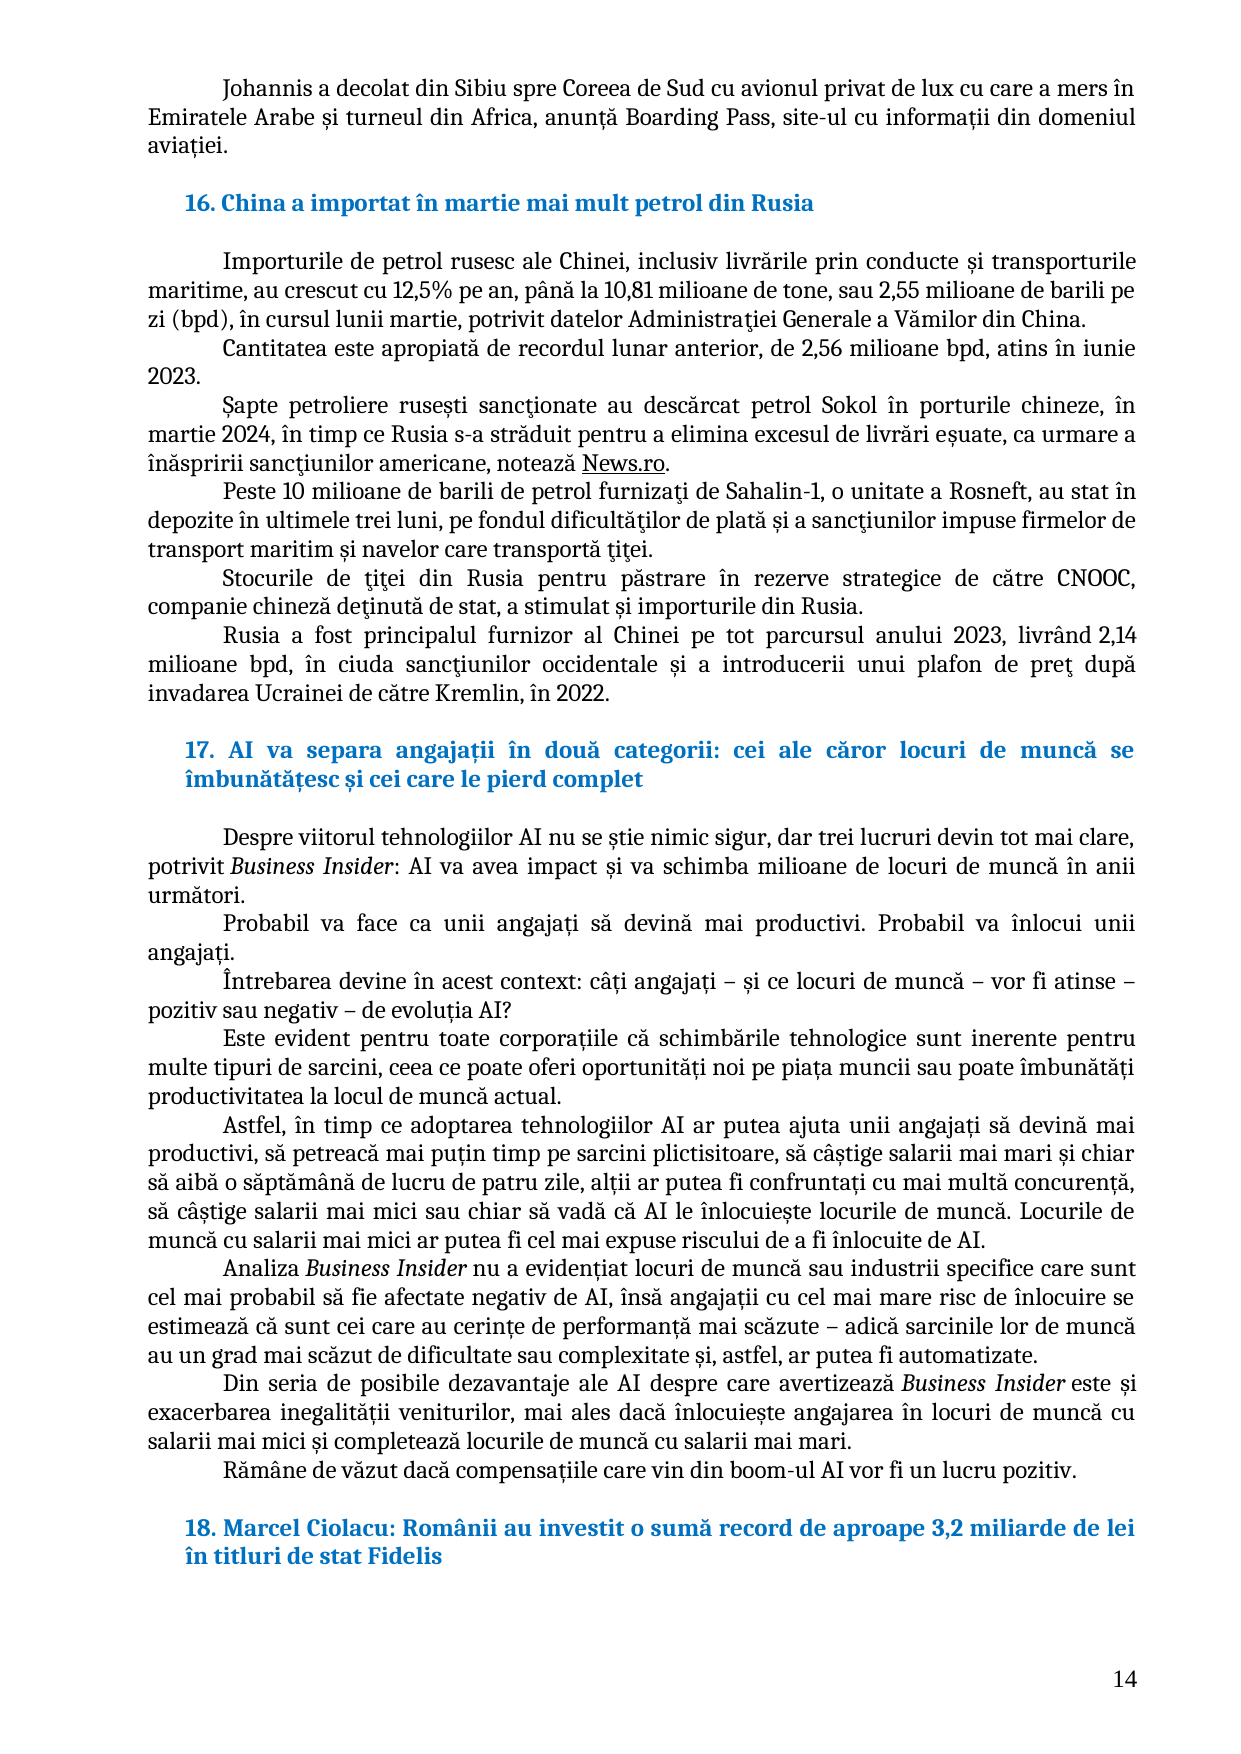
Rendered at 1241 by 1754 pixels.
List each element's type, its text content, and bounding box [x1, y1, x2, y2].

text Analiza Business Insider nu a evidențiat locuri de muncă sau industrii specifice care sunt cel mai probabil să fie afectate negativ de AI, însă angajații cu cel mai mare risc de înlocuire se estimează că sunt cei care au cerințe de performanță mai scăzute – adică sarcinile lor de muncă au un grad mai scăzut de dificultate sau complexitate și, astfel, ar putea fi automatizate. [148, 1254, 1137, 1369]
text Johannis a decolat din Sibiu spre Coreea de Sud cu avionul privat de lux cu care a mers în Emiratele Arabe și turneul din Africa, anunță Boarding Pass, site-ul cu informații din domeniul aviației. [148, 74, 1137, 160]
text Rămâne de văzut dacă compensațiile care vin din boom-ul AI vor fi un lucru pozitiv. [148, 1456, 1137, 1484]
text 16. China a importat în martie mai mult petrol din Rusia [148, 189, 1137, 218]
text Întrebarea devine în acest context: câți angajați – și ce locuri de muncă – vor fi atinse – pozitiv sau negativ – de evoluția AI? [148, 967, 1137, 1024]
text Şapte petroliere rusești sancţionate au descărcat petrol Sokol în porturile chineze, în martie 2024, în timp ce Rusia s-a străduit pentru a elimina excesul de livrări eşuate, ca urmare a înăspririi sancţiunilor americane, notează News.ro. [148, 391, 1137, 477]
text 18. Marcel Ciolacu: Românii au investit o sumă record de aproape 3,2 miliarde de lei în titluri de stat Fidelis [185, 1513, 1137, 1571]
text Despre viitorul tehnologiilor AI nu se știe nimic sigur, dar trei lucruri devin tot mai clare, potrivit Business Insider: AI va avea impact și va schimba milioane de locuri de muncă în anii următori. [148, 823, 1137, 909]
text Peste 10 milioane de barili de petrol furnizaţi de Sahalin-1, o unitate a Rosneft, au stat în depozite în ultimele trei luni, pe fondul dificultăţilor de plată şi a sancţiunilor impuse firmelor de transport maritim şi navelor care transportă ţiţei. [148, 477, 1137, 563]
text Astfel, în timp ce adoptarea tehnologiilor AI ar putea ajuta unii angajați să devină mai productivi, să petreacă mai puțin timp pe sarcini plictisitoare, să câștige salarii mai mari și chiar să aibă o săptămână de lucru de patru zile, alții ar putea fi confruntați cu mai multă concurență, să câștige salarii mai mici sau chiar să vadă că AI le înlocuiește locurile de muncă. Locurile de muncă cu salarii mai mici ar putea fi cel mai expuse riscului de a fi înlocuite de AI. [148, 1111, 1137, 1254]
text Este evident pentru toate corporațiile că schimbările tehnologice sunt inerente pentru multe tipuri de sarcini, ceea ce poate oferi oportunități noi pe piața muncii sau poate îmbunătăți productivitatea la locul de muncă actual. [148, 1024, 1137, 1111]
text Rusia a fost principalul furnizor al Chinei pe tot parcursul anului 2023, livrând 2,14 milioane bpd, în ciuda sancţiunilor occidentale şi a introducerii unui plafon de preţ după invadarea Ucrainei de către Kremlin, în 2022. [148, 621, 1137, 707]
text 17. AI va separa angajații în două categorii: cei ale căror locuri de muncă se îmbunătățesc și cei care le pierd complet [185, 736, 1137, 794]
text Din seria de posibile dezavantaje ale AI despre care avertizează Business Insider este și exacerbarea inegalității veniturilor, mai ales dacă înlocuiește angajarea în locuri de muncă cu salarii mai mici și completează locurile de muncă cu salarii mai mari. [148, 1369, 1137, 1456]
text Probabil va face ca unii angajați să devină mai productivi. Probabil va înlocui unii angajați. [148, 909, 1137, 967]
text Cantitatea este apropiată de recordul lunar anterior, de 2,56 milioane bpd, atins în iunie 2023. [148, 333, 1137, 391]
text Importurile de petrol rusesc ale Chinei, inclusiv livrările prin conducte şi transporturile maritime, au crescut cu 12,5% pe an, până la 10,81 milioane de tone, sau 2,55 milioane de barili pe zi (bpd), în cursul lunii martie, potrivit datelor Administraţiei Generale a Vămilor din China. [148, 247, 1137, 333]
text Stocurile de ţiţei din Rusia pentru păstrare în rezerve strategice de către CNOOC, companie chineză deţinută de stat, a stimulat şi importurile din Rusia. [148, 563, 1137, 621]
